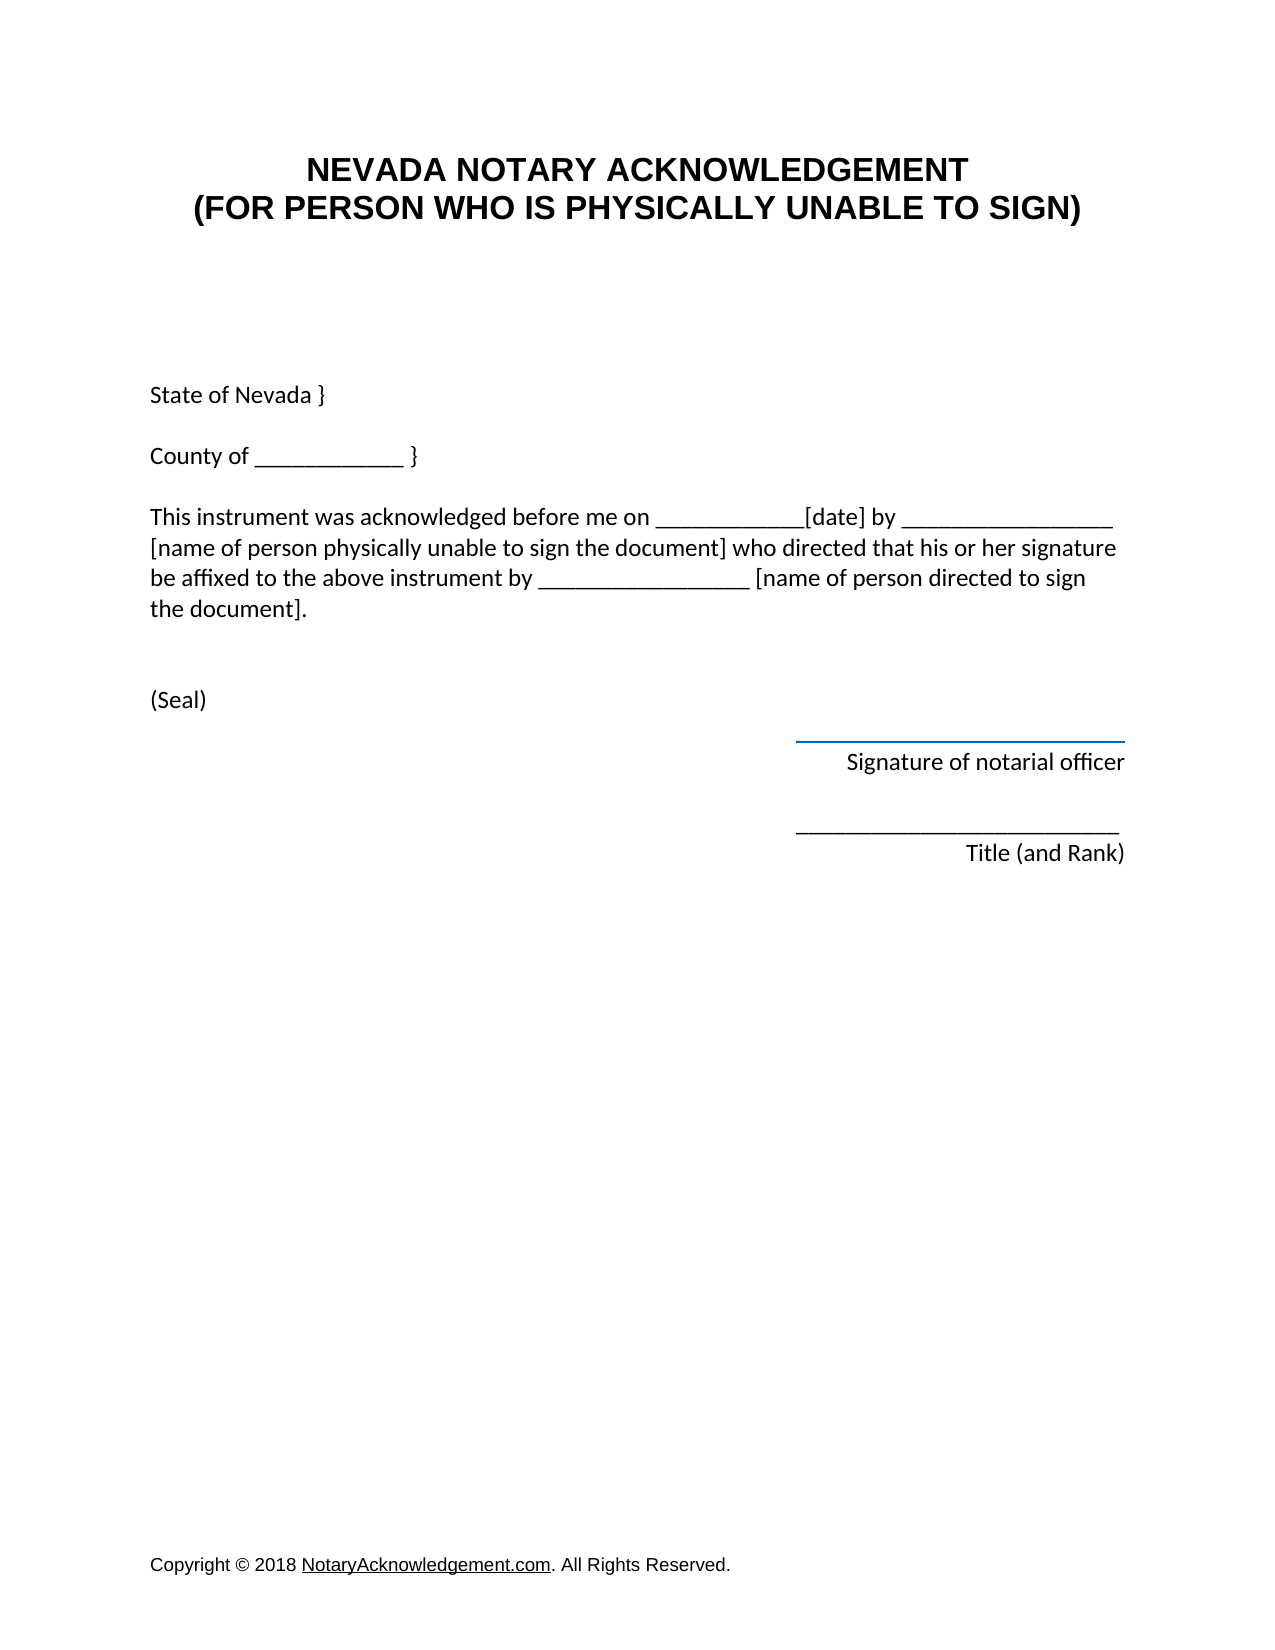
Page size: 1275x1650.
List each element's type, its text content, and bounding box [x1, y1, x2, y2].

text Signature of notarial officer [150, 746, 1125, 776]
text (FOR PERSON WHO IS PHYSICALLY UNABLE TO SIGN) [150, 188, 1125, 227]
text (Seal) [150, 685, 1125, 715]
text State of Nevada } [150, 379, 1125, 410]
text __________________________ [150, 715, 1125, 746]
text NEVADA NOTARY ACKNOWLEDGEMENT [150, 150, 1125, 188]
text This instrument was acknowledged before me on ____________[date] by _________________ [name of person physically unable to sign the document] who directed that his or her signature be affixed to the above instrument by _________________ [name of person directed to sign the document]. [150, 502, 1125, 624]
text County of ____________ } [150, 441, 1125, 471]
text __________________________ [150, 807, 1125, 837]
text Title (and Rank) [150, 837, 1125, 868]
